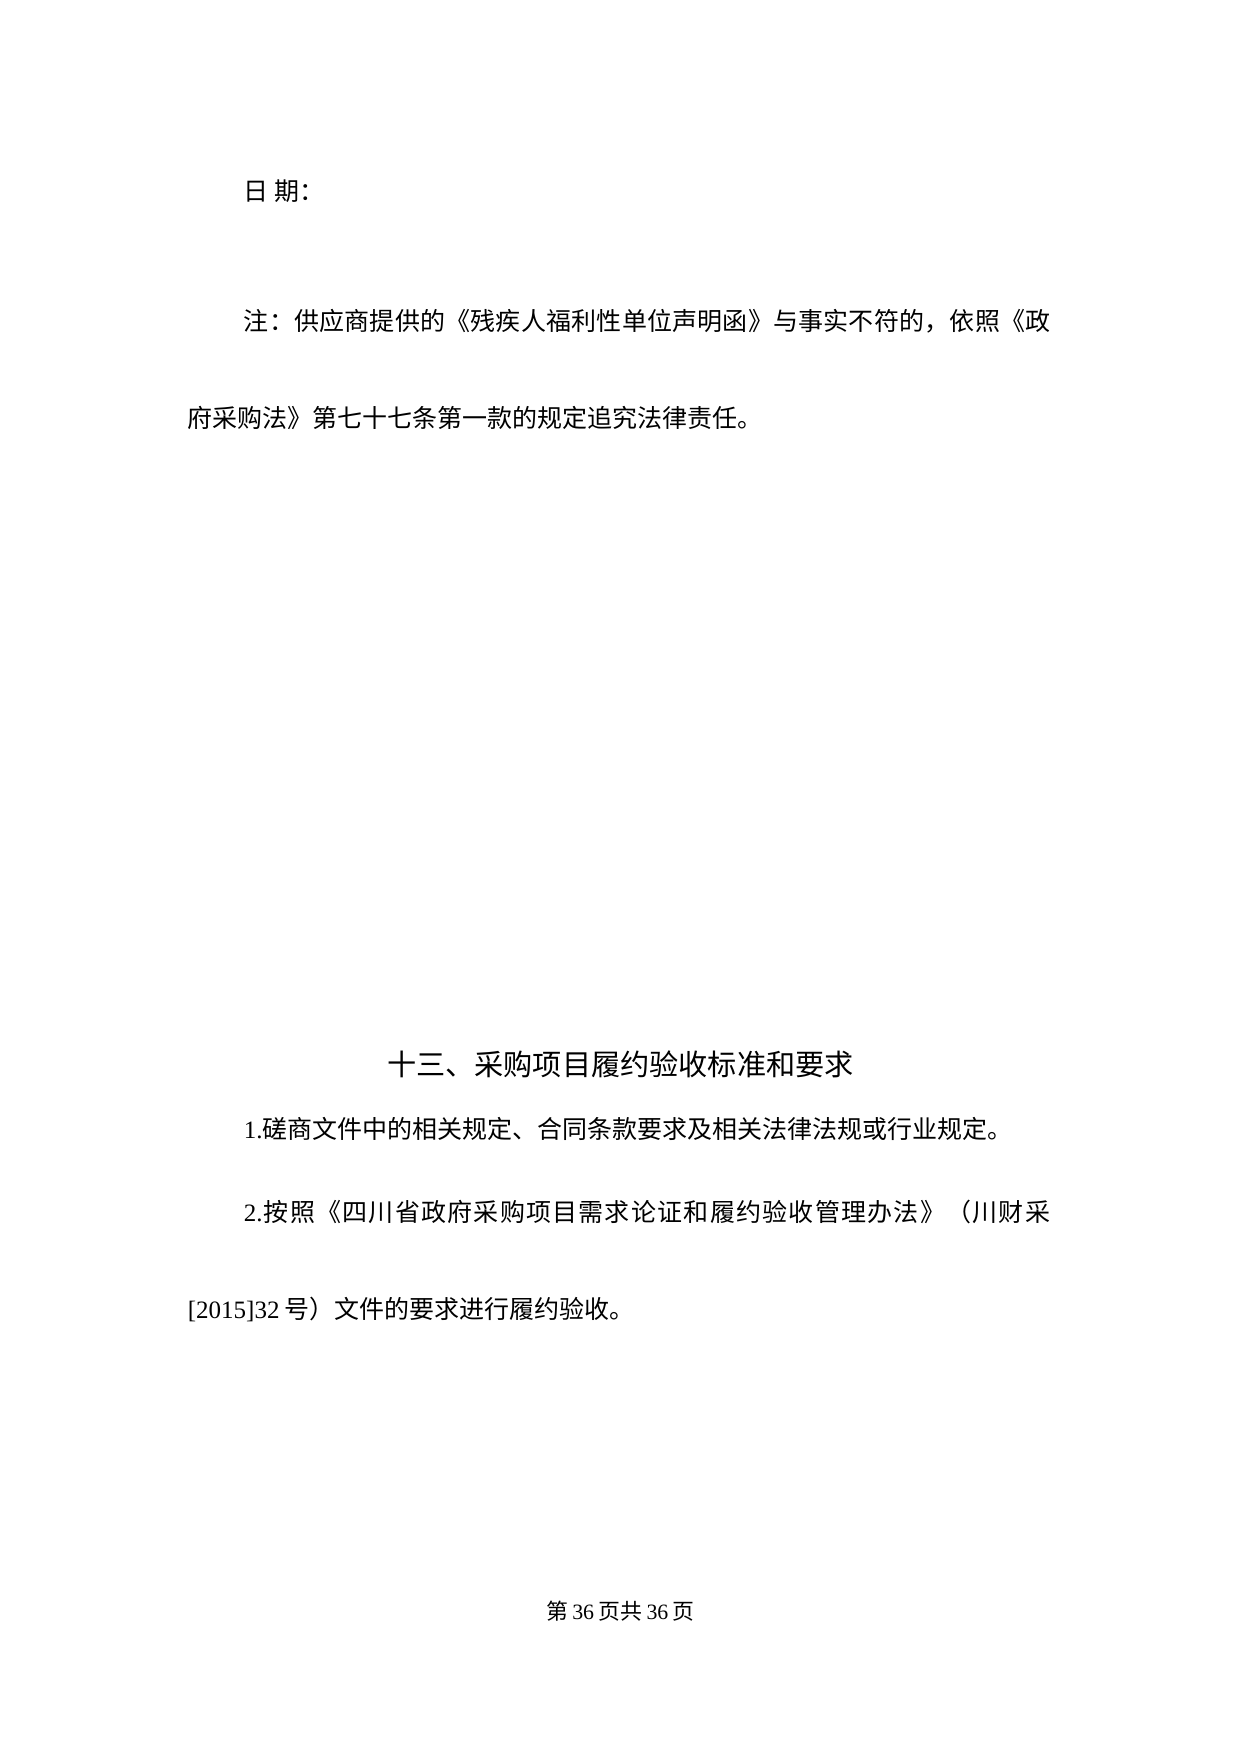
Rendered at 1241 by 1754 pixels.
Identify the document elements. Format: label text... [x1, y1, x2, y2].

text 1.磋商文件中的相关规定、合同条款要求及相关法律法规或行业规定。 [188, 1095, 1053, 1160]
text 日 期： [188, 157, 1053, 222]
text 2.按照《四川省政府采购项目需求论证和履约验收管理办法》（川财采[2015]32号）文件的要求进行履约验收。 [188, 1178, 1053, 1341]
subtitle 十三、采购项目履约验收标准和要求 [187, 1030, 1053, 1095]
text 注：供应商提供的《残疾人福利性单位声明函》与事实不符的，依照《政府采购法》第七十七条第一款的规定追究法律责任。 [188, 287, 1053, 449]
